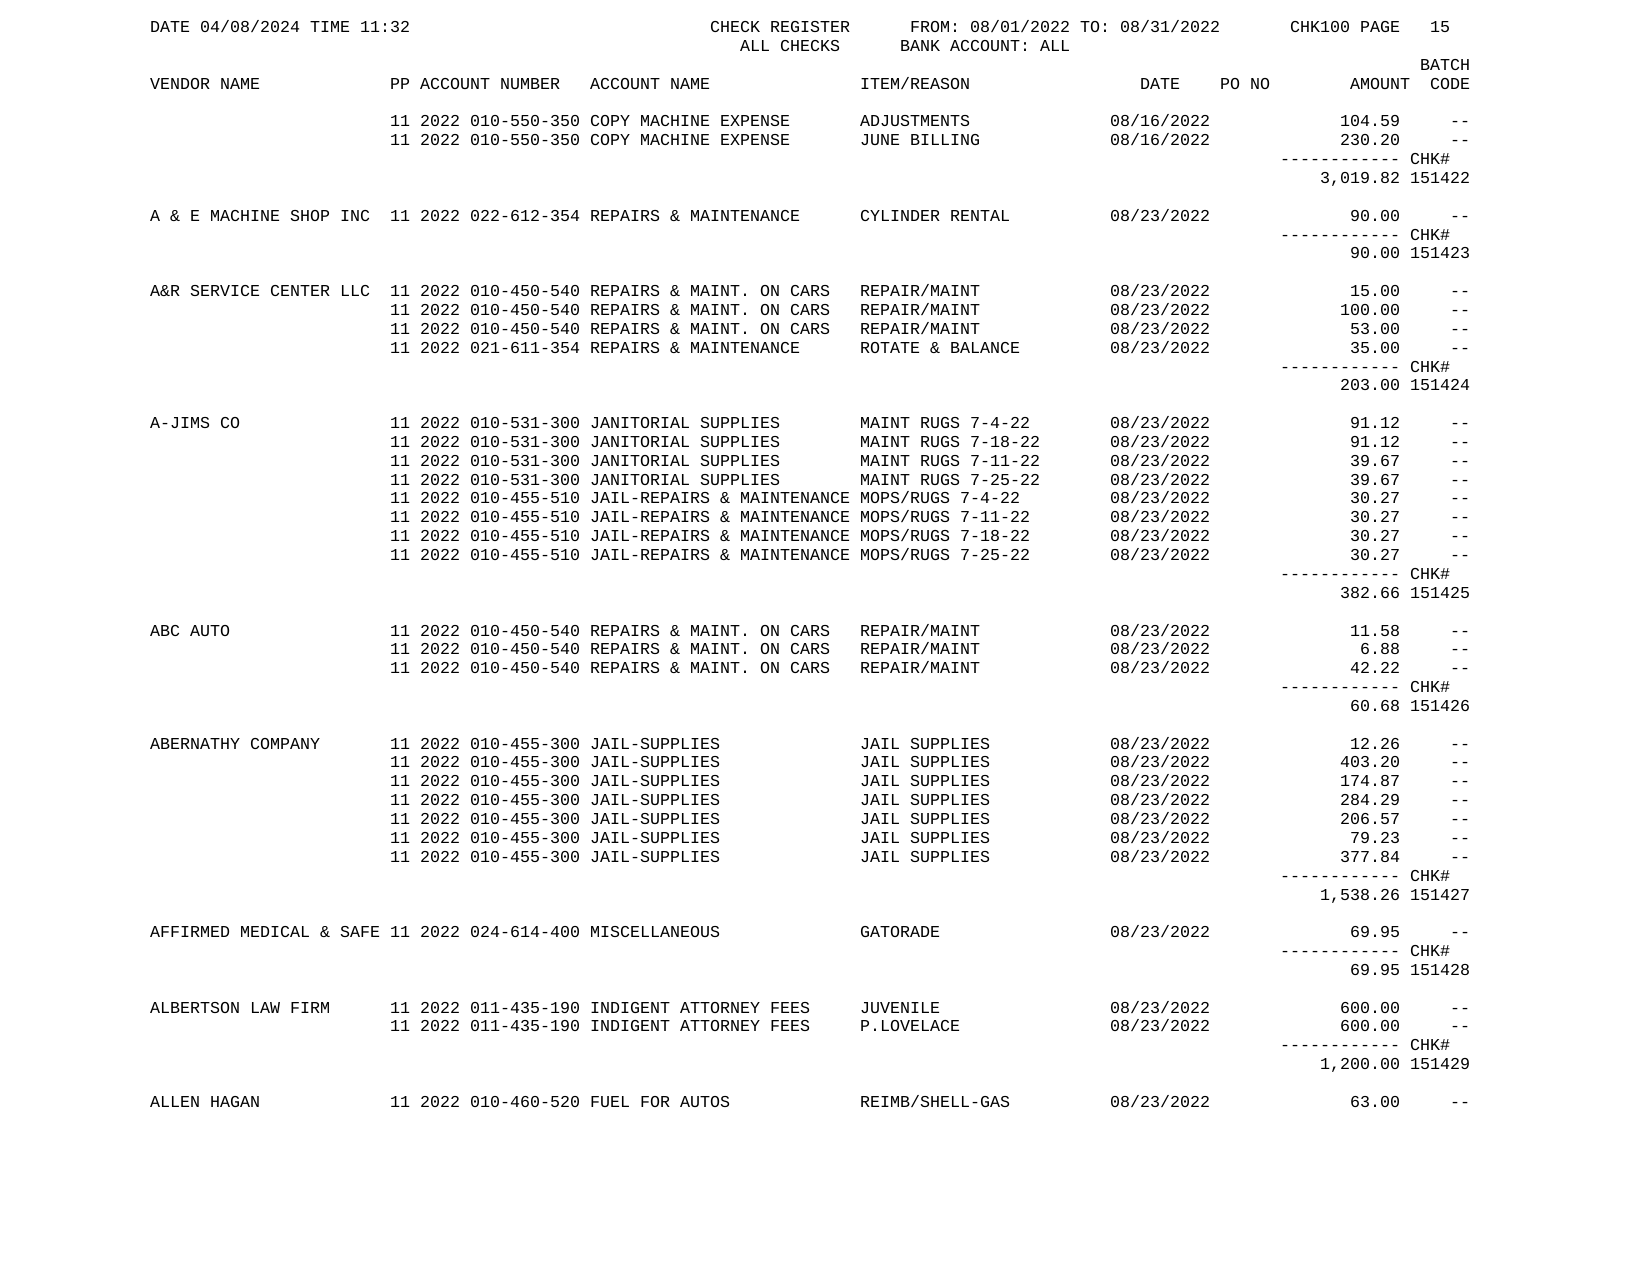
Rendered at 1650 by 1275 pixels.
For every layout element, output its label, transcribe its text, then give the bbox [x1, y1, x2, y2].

text 11 2022 010-455-300 JAIL-SUPPLIES JAIL SUPPLIES 08/23/2022 403.20 -- [150, 754, 1500, 773]
text ------------ CHK# [150, 151, 1500, 169]
text ------------ CHK# [150, 226, 1500, 245]
text 11 2022 010-455-300 JAIL-SUPPLIES JAIL SUPPLIES 08/23/2022 79.23 -- [150, 829, 1500, 848]
text 11 2022 010-455-510 JAIL-REPAIRS & MAINTENANCE MOPS/RUGS 7-11-22 08/23/2022 30.27 -- [150, 509, 1500, 528]
text 11 2022 010-531-300 JANITORIAL SUPPLIES MAINT RUGS 7-25-22 08/23/2022 39.67 -- [150, 471, 1500, 490]
text 90.00 151423 [150, 245, 1500, 264]
text 11 2022 010-455-300 JAIL-SUPPLIES JAIL SUPPLIES 08/23/2022 377.84 -- [150, 848, 1500, 867]
text 69.95 151428 [150, 961, 1500, 980]
text 11 2022 021-611-354 REPAIRS & MAINTENANCE ROTATE & BALANCE 08/23/2022 35.00 -- [150, 339, 1500, 358]
text 3,019.82 151422 [150, 169, 1500, 188]
text 11 2022 010-455-510 JAIL-REPAIRS & MAINTENANCE MOPS/RUGS 7-18-22 08/23/2022 30.27 -- [150, 528, 1500, 547]
text ------------ CHK# [150, 1037, 1500, 1056]
text ------------ CHK# [150, 679, 1500, 697]
text 60.68 151426 [150, 697, 1500, 716]
text 1,200.00 151429 [150, 1056, 1500, 1074]
text 11 2022 010-450-540 REPAIRS & MAINT. ON CARS REPAIR/MAINT 08/23/2022 6.88 -- [150, 641, 1500, 660]
text 11 2022 010-450-540 REPAIRS & MAINT. ON CARS REPAIR/MAINT 08/23/2022 53.00 -- [150, 320, 1500, 339]
text 203.00 151424 [150, 377, 1500, 396]
text ALL CHECKS BANK ACCOUNT: ALL [150, 38, 1500, 56]
text 11 2022 010-531-300 JANITORIAL SUPPLIES MAINT RUGS 7-11-22 08/23/2022 39.67 -- [150, 452, 1500, 471]
text 11 2022 010-550-350 COPY MACHINE EXPENSE ADJUSTMENTS 08/16/2022 104.59 -- [150, 113, 1500, 132]
text ------------ CHK# [150, 358, 1500, 377]
text BATCH [150, 56, 1500, 75]
text 11 2022 010-455-300 JAIL-SUPPLIES JAIL SUPPLIES 08/23/2022 206.57 -- [150, 811, 1500, 829]
text AFFIRMED MEDICAL & SAFE 11 2022 024-614-400 MISCELLANEOUS GATORADE 08/23/2022 69.95 -- [150, 924, 1500, 943]
text ------------ CHK# [150, 943, 1500, 961]
text 382.66 151425 [150, 584, 1500, 603]
text 11 2022 011-435-190 INDIGENT ATTORNEY FEES P.LOVELACE 08/23/2022 600.00 -- [150, 1018, 1500, 1037]
text 1,538.26 151427 [150, 886, 1500, 905]
text VENDOR NAME PP ACCOUNT NUMBER ACCOUNT NAME ITEM/REASON DATE PO NO AMOUNT CODE [150, 75, 1500, 94]
text 11 2022 010-455-300 JAIL-SUPPLIES JAIL SUPPLIES 08/23/2022 174.87 -- [150, 773, 1500, 792]
text A & E MACHINE SHOP INC 11 2022 022-612-354 REPAIRS & MAINTENANCE CYLINDER RENTAL 08/23/2022 90.00 -- [150, 207, 1500, 226]
text ------------ CHK# [150, 867, 1500, 886]
text 11 2022 010-450-540 REPAIRS & MAINT. ON CARS REPAIR/MAINT 08/23/2022 42.22 -- [150, 660, 1500, 679]
text 11 2022 010-455-300 JAIL-SUPPLIES JAIL SUPPLIES 08/23/2022 284.29 -- [150, 792, 1500, 811]
text ALBERTSON LAW FIRM 11 2022 011-435-190 INDIGENT ATTORNEY FEES JUVENILE 08/23/2022 600.00 -- [150, 999, 1500, 1018]
text ------------ CHK# [150, 566, 1500, 584]
text ALLEN HAGAN 11 2022 010-460-520 FUEL FOR AUTOS REIMB/SHELL-GAS 08/23/2022 63.00 -- [150, 1093, 1500, 1112]
text 11 2022 010-531-300 JANITORIAL SUPPLIES MAINT RUGS 7-18-22 08/23/2022 91.12 -- [150, 433, 1500, 452]
text ABC AUTO 11 2022 010-450-540 REPAIRS & MAINT. ON CARS REPAIR/MAINT 08/23/2022 11.58 -- [150, 622, 1500, 641]
text ABERNATHY COMPANY 11 2022 010-455-300 JAIL-SUPPLIES JAIL SUPPLIES 08/23/2022 12.26 -- [150, 735, 1500, 754]
text 11 2022 010-455-510 JAIL-REPAIRS & MAINTENANCE MOPS/RUGS 7-4-22 08/23/2022 30.27 -- [150, 490, 1500, 509]
text A&R SERVICE CENTER LLC 11 2022 010-450-540 REPAIRS & MAINT. ON CARS REPAIR/MAINT 08/23/2022 15.00 -- [150, 283, 1500, 302]
text DATE 04/08/2024 TIME 11:32 CHECK REGISTER FROM: 08/01/2022 TO: 08/31/2022 CHK100 PAGE 15 [150, 19, 1500, 38]
text 11 2022 010-450-540 REPAIRS & MAINT. ON CARS REPAIR/MAINT 08/23/2022 100.00 -- [150, 302, 1500, 320]
text 11 2022 010-455-510 JAIL-REPAIRS & MAINTENANCE MOPS/RUGS 7-25-22 08/23/2022 30.27 -- [150, 547, 1500, 566]
text A-JIMS CO 11 2022 010-531-300 JANITORIAL SUPPLIES MAINT RUGS 7-4-22 08/23/2022 91.12 -- [150, 415, 1500, 433]
text 11 2022 010-550-350 COPY MACHINE EXPENSE JUNE BILLING 08/16/2022 230.20 -- [150, 132, 1500, 151]
